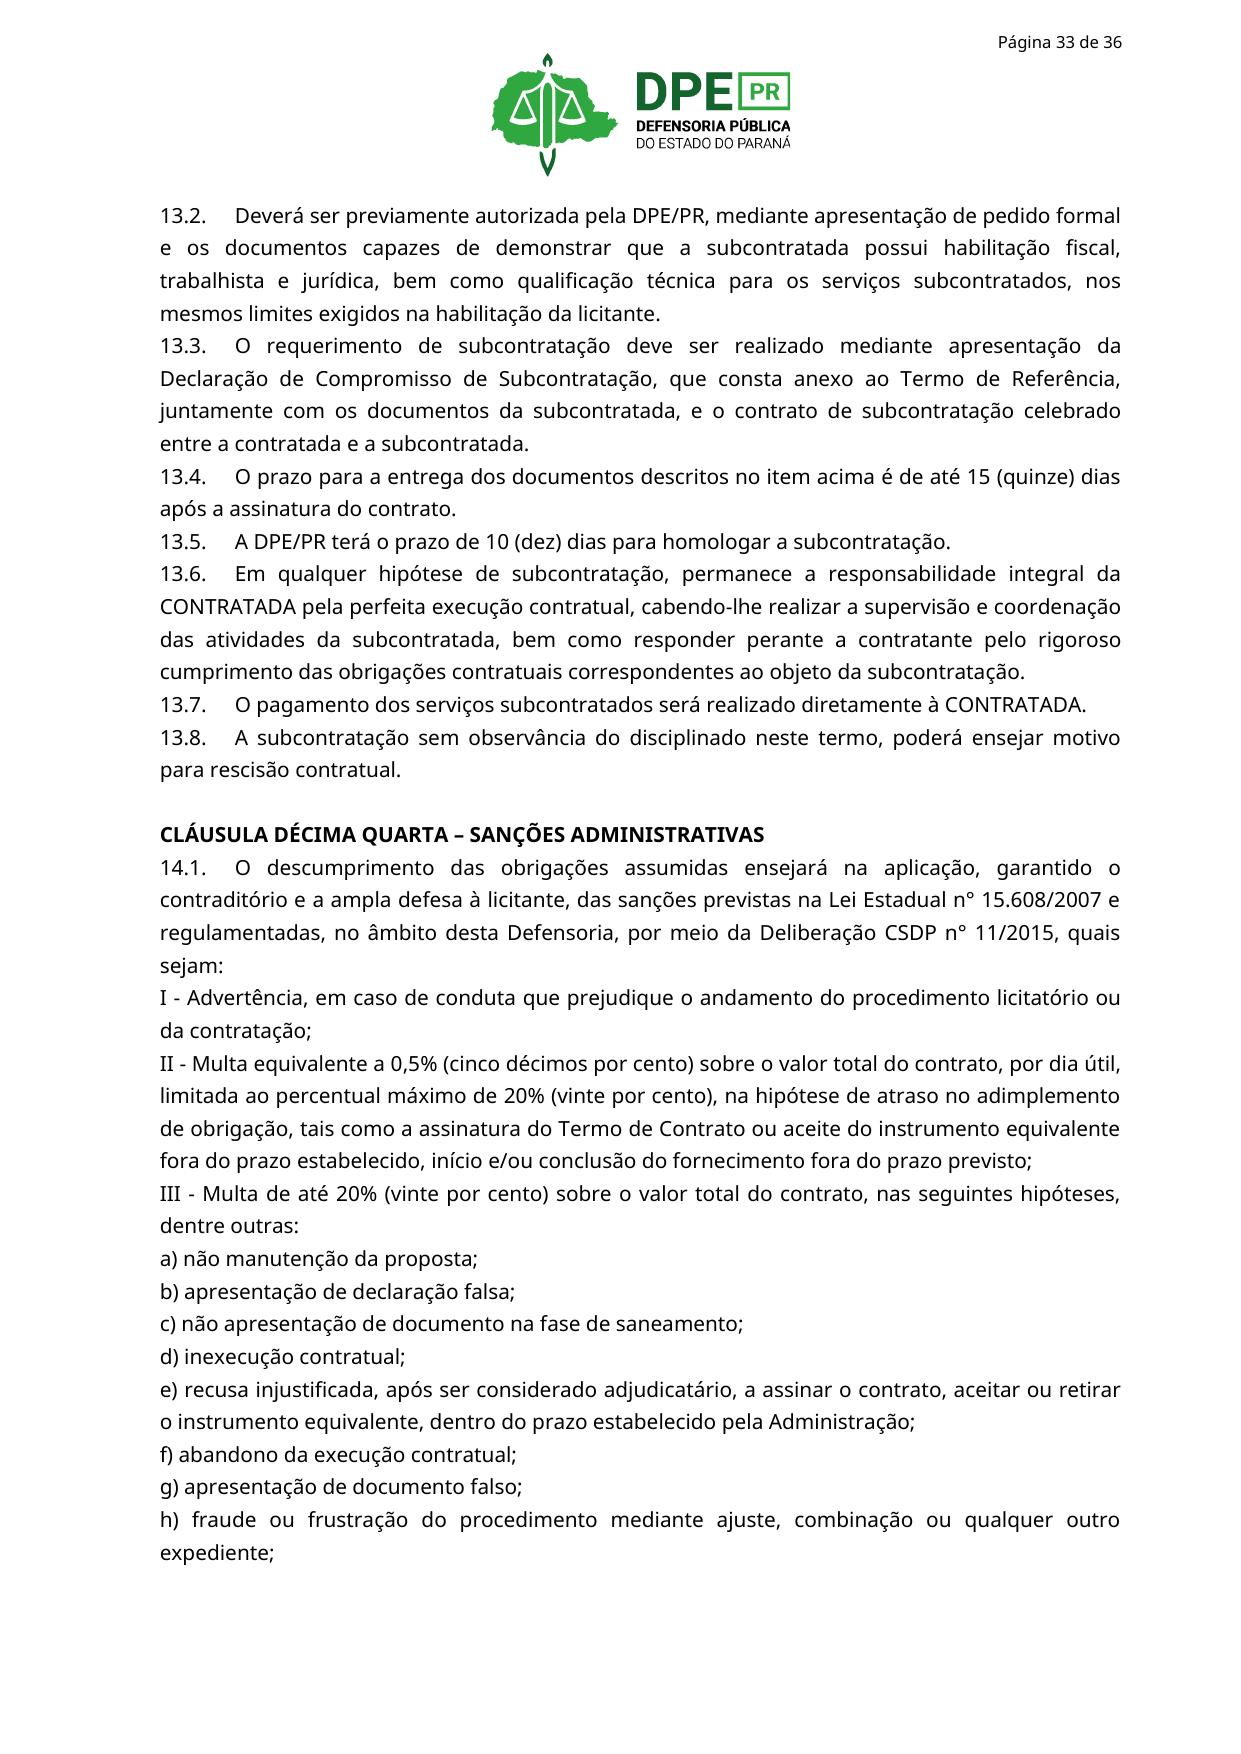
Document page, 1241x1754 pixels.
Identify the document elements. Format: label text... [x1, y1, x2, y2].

text b) apresentação de declaração falsa; [159, 1277, 1122, 1305]
text CLÁUSULA DÉCIMA QUARTA – SANÇÕES ADMINISTRATIVAS [159, 820, 1122, 849]
text a) não manutenção da proposta; [159, 1244, 1122, 1273]
text c) não apresentação de documento na fase de saneamento; [159, 1309, 1122, 1338]
list O requerimento de subcontratação deve ser realizado mediante apresentação da Declaração de Compromisso de Subcontratação, que consta anexo ao Termo de Referência, juntamente com os documentos da subcontratada, e o contrato de subcontratação celebrado entre a contratada e a subcontratada. [159, 331, 1122, 458]
text e) recusa injustificada, após ser considerado adjudicatário, a assinar o contrato, aceitar ou retirar o instrumento equivalente, dentro do prazo estabelecido pela Administração; [159, 1375, 1122, 1436]
list Deverá ser previamente autorizada pela DPE/PR, mediante apresentação de pedido formal e os documentos capazes de demonstrar que a subcontratada possui habilitação fiscal, trabalhista e jurídica, bem como qualificação técnica para os serviços subcontratados, nos mesmos limites exigidos na habilitação da licitante. [159, 201, 1122, 327]
text h) fraude ou frustração do procedimento mediante ajuste, combinação ou qualquer outro expediente; [159, 1505, 1122, 1566]
list A subcontratação sem observância do disciplinado neste termo, poderá ensejar motivo para rescisão contratual. [159, 723, 1122, 784]
list O descumprimento das obrigações assumidas ensejará na aplicação, garantido o contraditório e a ampla defesa à licitante, das sanções previstas na Lei Estadual n° 15.608/2007 e regulamentadas, no âmbito desta Defensoria, por meio da Deliberação CSDP n° 11/2015, quais sejam: [159, 853, 1122, 979]
list Em qualquer hipótese de subcontratação, permanece a responsabilidade integral da CONTRATADA pela perfeita execução contratual, cabendo-lhe realizar a supervisão e coordenação das atividades da subcontratada, bem como responder perante a contratante pelo rigoroso cumprimento das obrigações contratuais correspondentes ao objeto da subcontratação. [159, 559, 1122, 686]
text g) apresentação de documento falso; [159, 1472, 1122, 1501]
picture [491, 53, 790, 177]
text f) abandono da execução contratual; [159, 1440, 1122, 1468]
text I - Advertência, em caso de conduta que prejudique o andamento do procedimento licitatório ou da contratação; [159, 983, 1122, 1044]
list O prazo para a entrega dos documentos descritos no item acima é de até 15 (quinze) dias após a assinatura do contrato. [159, 462, 1122, 523]
text II - Multa equivalente a 0,5% (cinco décimos por cento) sobre o valor total do contrato, por dia útil, limitada ao percentual máximo de 20% (vinte por cento), na hipótese de atraso no adimplemento de obrigação, tais como a assinatura do Termo de Contrato ou aceite do instrumento equivalente fora do prazo estabelecido, início e/ou conclusão do fornecimento fora do prazo previsto; [159, 1049, 1122, 1175]
list A DPE/PR terá o prazo de 10 (dez) dias para homologar a subcontratação. [159, 527, 1122, 555]
text d) inexecução contratual; [159, 1342, 1122, 1371]
text III - Multa de até 20% (vinte por cento) sobre o valor total do contrato, nas seguintes hipóteses, dentre outras: [159, 1179, 1122, 1240]
list O pagamento dos serviços subcontratados será realizado diretamente à CONTRATADA. [159, 690, 1122, 718]
